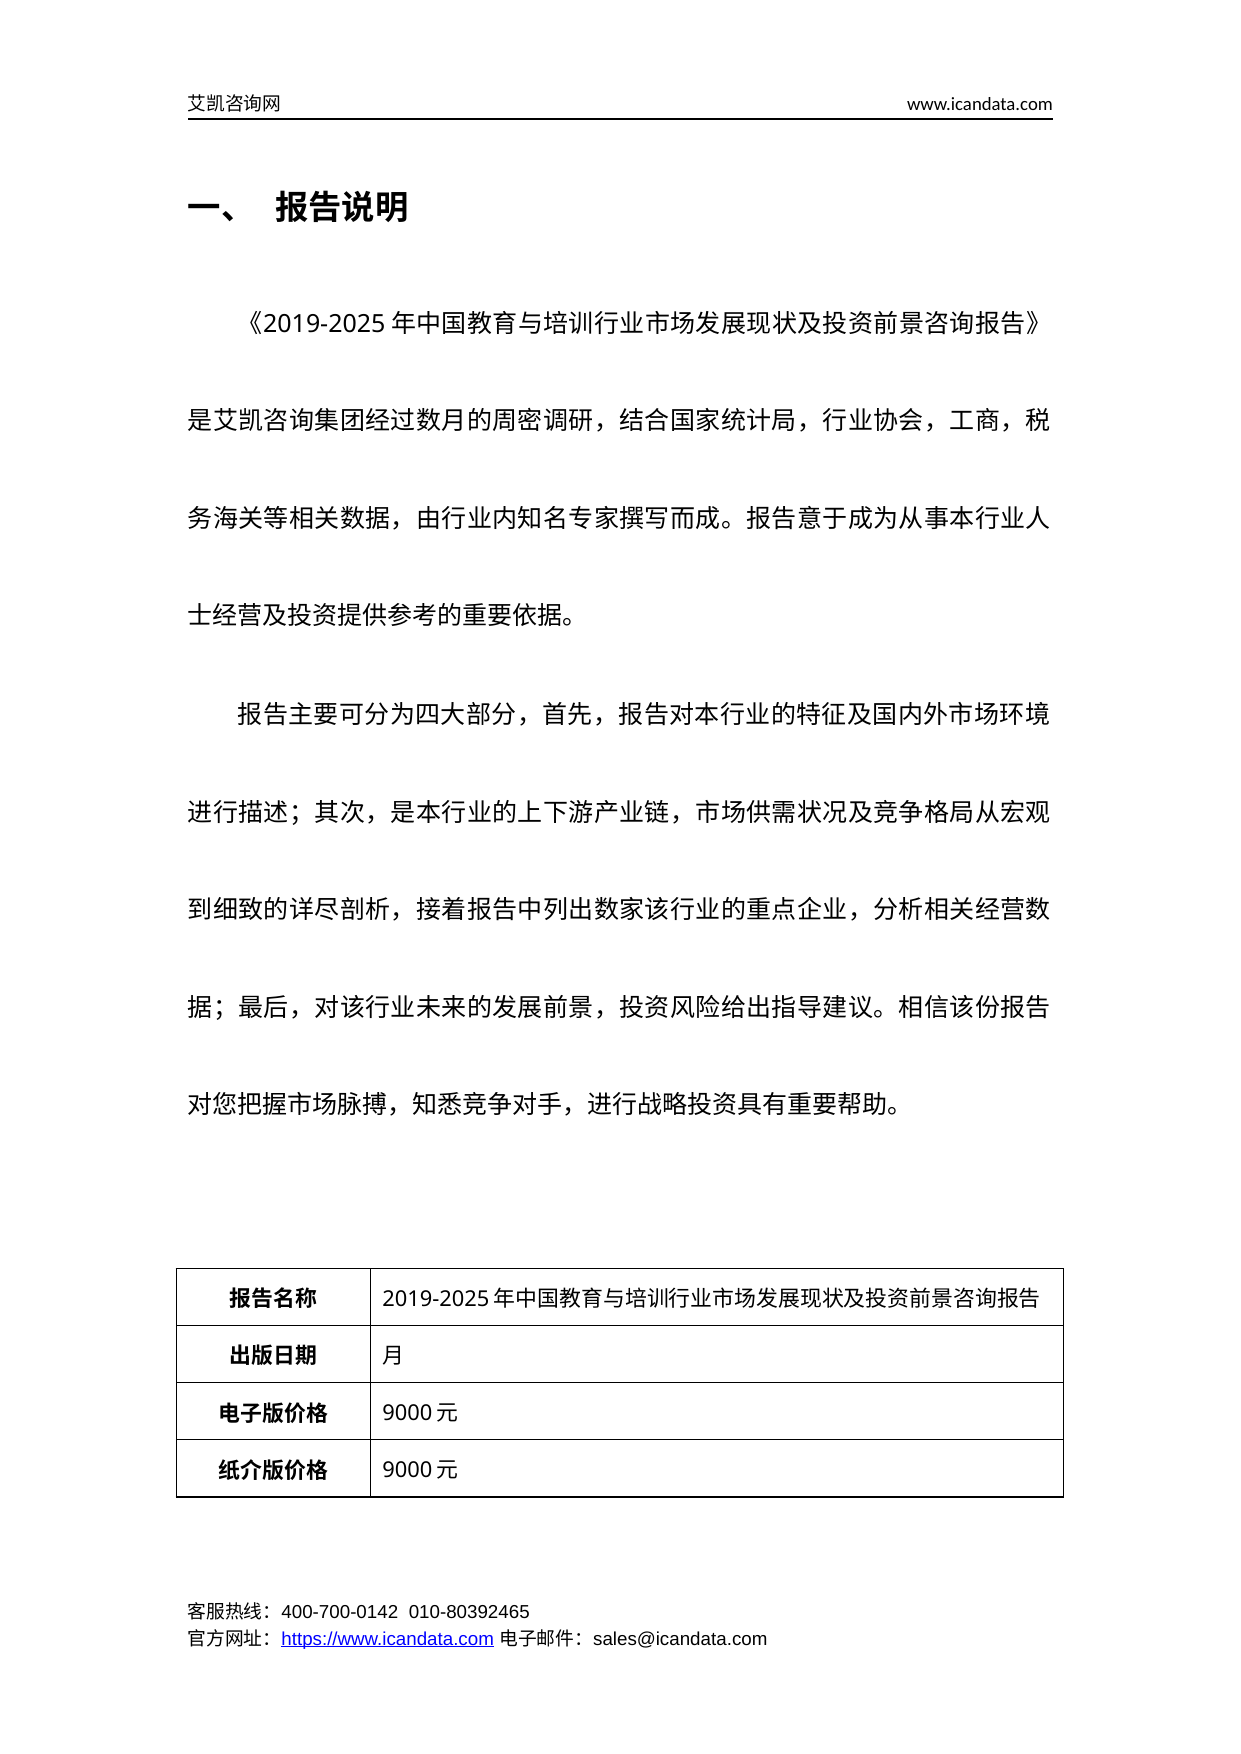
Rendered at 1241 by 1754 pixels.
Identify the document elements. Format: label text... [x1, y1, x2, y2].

table_header 报告名称 [177, 1269, 370, 1325]
text 《2019-2025年中国教育与培训行业市场发展现状及投资前景咨询报告》是艾凯咨询集团经过数月的周密调研，结合国家统计局，行业协会，工商，税务海关等相关数据，由行业内知名专家撰写而成。报告意于成为从事本行业人士经营及投资提供参考的重要依据。 [187, 289, 1053, 646]
table_cell 9000元 [371, 1383, 1063, 1439]
table_cell 月 [371, 1326, 1063, 1382]
text 报告主要可分为四大部分，首先，报告对本行业的特征及国内外市场环境进行描述；其次，是本行业的上下游产业链，市场供需状况及竞争格局从宏观到细致的详尽剖析，接着报告中列出数家该行业的重点企业，分析相关经营数据；最后，对该行业未来的发展前景，投资风险给出指导建议。相信该份报告对您把握市场脉搏，知悉竞争对手，进行战略投资具有重要帮助。 [187, 681, 1053, 1136]
subtitle 报告说明 [187, 172, 1053, 237]
table_cell 电子版价格 [177, 1383, 370, 1439]
table_cell 纸介版价格 [177, 1440, 370, 1496]
table_header 2019-2025年中国教育与培训行业市场发展现状及投资前景咨询报告 [371, 1269, 1063, 1325]
table_cell 出版日期 [177, 1326, 370, 1382]
table_cell 9000元 [371, 1440, 1063, 1496]
